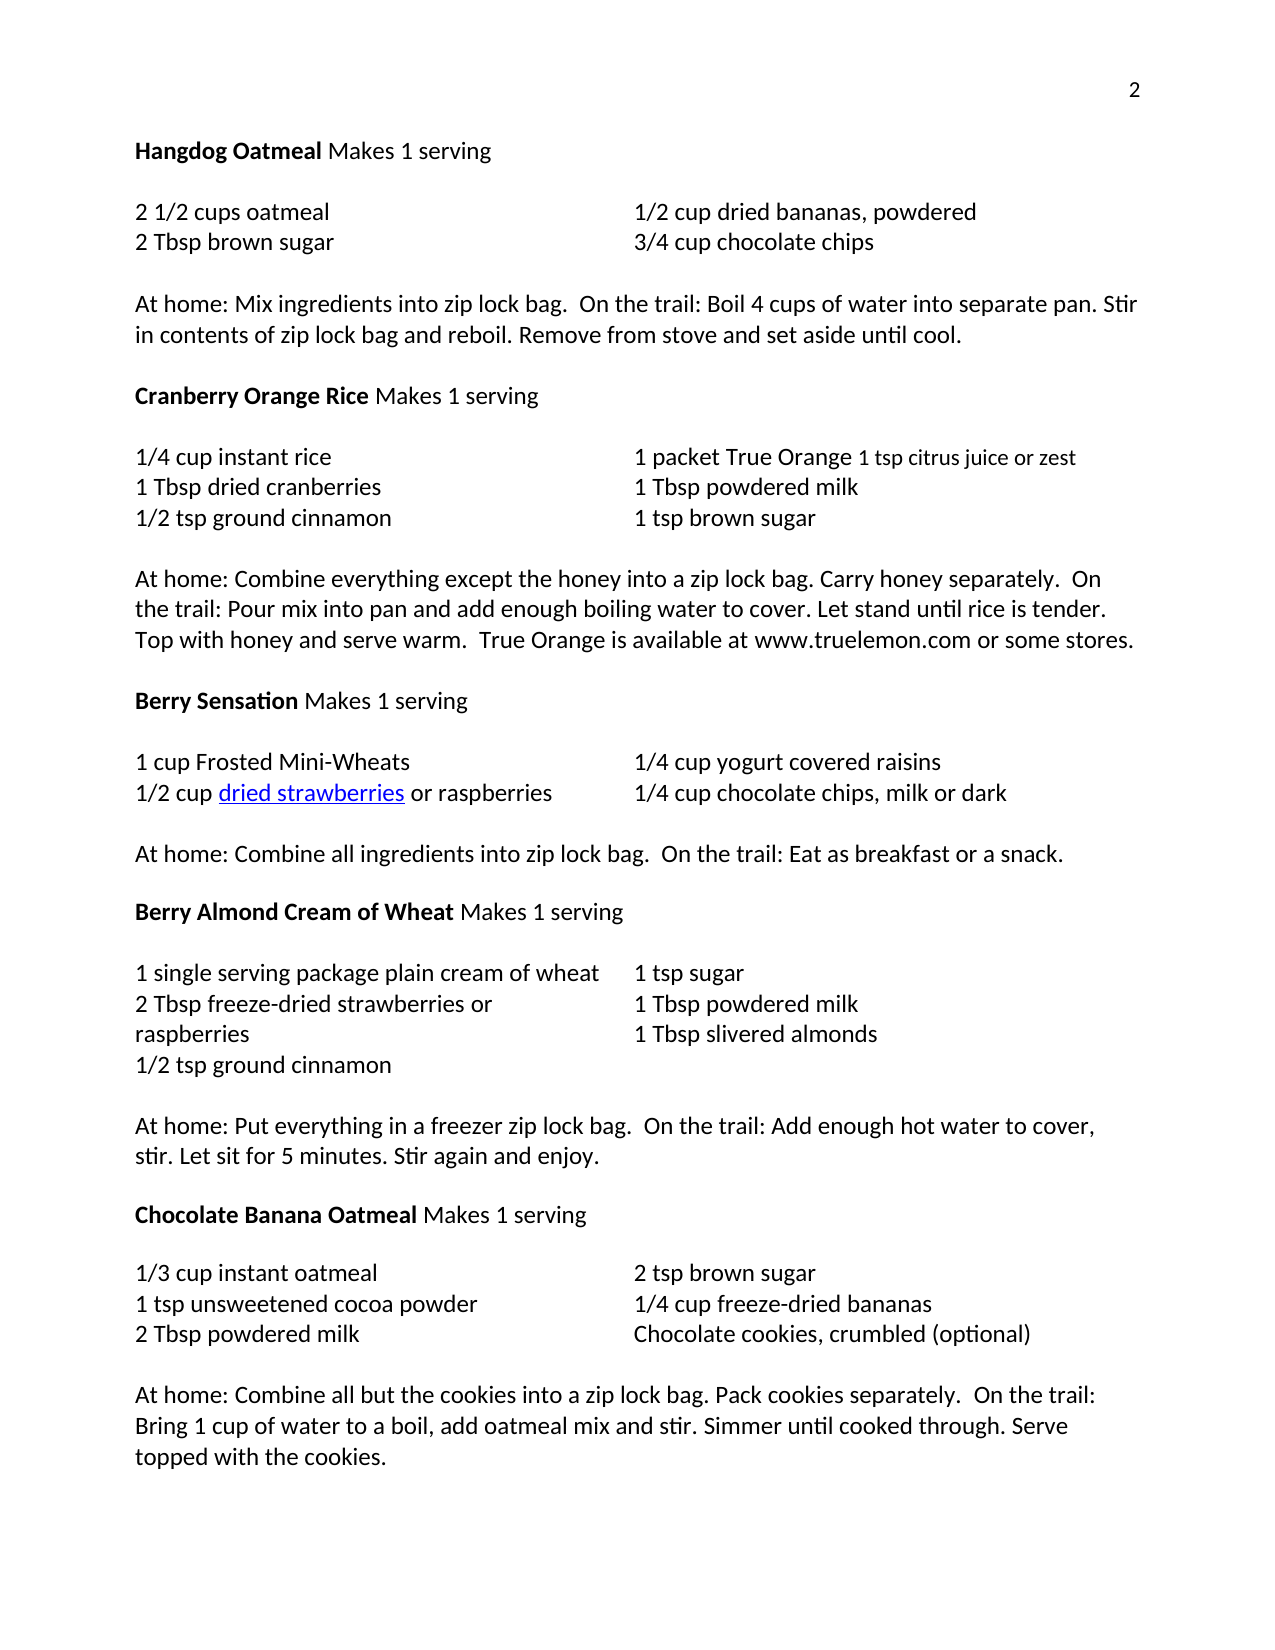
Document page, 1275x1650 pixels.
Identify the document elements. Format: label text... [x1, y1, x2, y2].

table_header 1/2 cup dried bananas, powdered 3/4 cup chocolate chips [623, 196, 1121, 258]
text At home: Combine all ingredients into zip lock bag. On the trail: Eat as breakfast or a snack. [135, 838, 1140, 896]
text At home: Combine all but the cookies into a zip lock bag. Pack cookies separately. On the trail: Bring 1 cup of water to a boil, add oatmeal mix and stir. Simmer until cooked through. Serve topped with the cookies. [135, 1379, 1140, 1471]
table_header 1 tsp sugar 1 Tbsp powdered milk 1 Tbsp slivered almonds [623, 957, 1121, 1079]
table_header 1 cup Frosted Mini-Wheats 1/2 cup dried strawberries or raspberries [124, 746, 622, 807]
table_header 1/4 cup yogurt covered raisins 1/4 cup chocolate chips, milk or dark [623, 746, 1121, 807]
text At home: Combine everything except the honey into a zip lock bag. Carry honey separately. On the trail: Pour mix into pan and add enough boiling water to cover. Let stand until rice is tender. Top with honey and serve warm. True Orange is available at www.truelemon.com or some stores. [135, 563, 1140, 654]
table_header 1/3 cup instant oatmeal 1 tsp unsweetened cocoa powder 2 Tbsp powdered milk [124, 1258, 622, 1349]
text At home: Put everything in a freezer zip lock bag. On the trail: Add enough hot water to cover, stir. Let sit for 5 minutes. Stir again and enjoy. [135, 1110, 1140, 1199]
text Chocolate Banana Oatmeal Makes 1 serving [135, 1199, 1140, 1229]
table_header 2 1/2 cups oatmeal 2 Tbsp brown sugar [124, 196, 622, 258]
text At home: Mix ingredients into zip lock bag. On the trail: Boil 4 cups of water into separate pan. Stir in contents of zip lock bag and reboil. Remove from stove and set aside until cool. [135, 288, 1140, 349]
text Berry Almond Cream of Wheat Makes 1 serving [135, 896, 1140, 927]
text Cranberry Orange Rice Makes 1 serving [135, 380, 1140, 410]
text Hangdog Oatmeal Makes 1 serving [135, 135, 1140, 166]
table_header 2 tsp brown sugar 1/4 cup freeze-dried bananas Chocolate cookies, crumbled (optional) [623, 1258, 1121, 1349]
text Berry Sensation Makes 1 serving [135, 685, 1140, 716]
table_header 1/4 cup instant rice 1 Tbsp dried cranberries 1/2 tsp ground cinnamon [124, 441, 622, 532]
table_header 1 single serving package plain cream of wheat 2 Tbsp freeze-dried strawberries or raspberries 1/2 tsp ground cinnamon [124, 957, 622, 1079]
table_header 1 packet True Orange 1 tsp citrus juice or zest 1 Tbsp powdered milk 1 tsp brown sugar [623, 441, 1121, 532]
